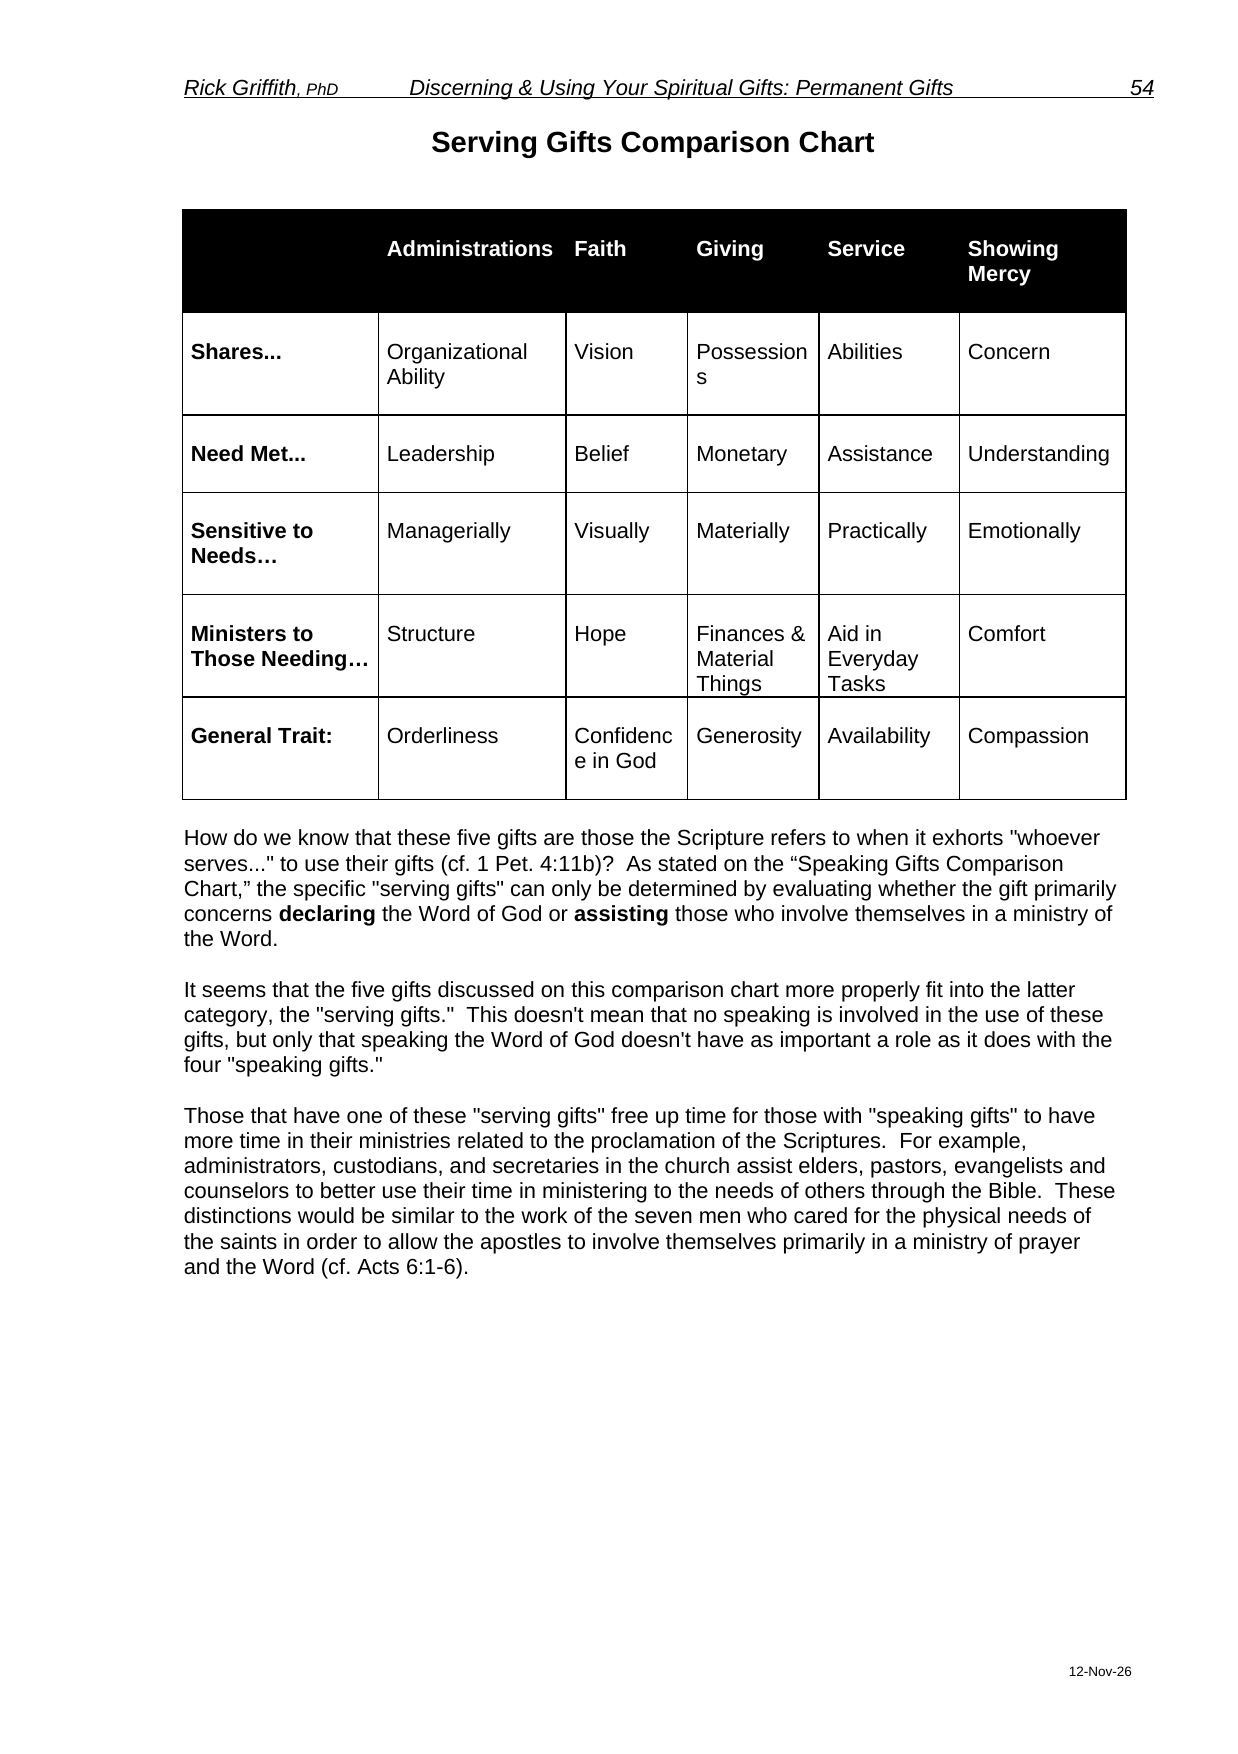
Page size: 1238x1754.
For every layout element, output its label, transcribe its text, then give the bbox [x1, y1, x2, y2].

text How do we know that these five gifts are those the Scripture refers to when it exhorts "whoever serves..." to use their gifts (cf. 1 Pet. 4:11b)? As stated on the “Speaking Gifts Comparison Chart,” the specific "serving gifts" can only be determined by evaluating whether the gift primarily concerns declaring the Word of God or assisting those who involve themselves in a ministry of the Word. [183, 825, 1122, 951]
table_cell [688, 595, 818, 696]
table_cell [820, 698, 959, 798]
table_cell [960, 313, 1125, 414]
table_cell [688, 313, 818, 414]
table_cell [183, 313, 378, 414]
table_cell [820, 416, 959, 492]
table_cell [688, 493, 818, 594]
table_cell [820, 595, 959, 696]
text Those that have one of these "serving gifts" free up time for those with "speaking gifts" to have more time in their ministries related to the proclamation of the Scriptures. For example, administrators, custodians, and secretaries in the church assist elders, pastors, evangelists and counselors to better use their time in ministering to the needs of others through the Bible. These distinctions would be similar to the work of the seven men who cared for the physical needs of the saints in order to allow the apostles to involve themselves primarily in a ministry of prayer and the Word (cf. Acts 6:1-6). [183, 1103, 1122, 1279]
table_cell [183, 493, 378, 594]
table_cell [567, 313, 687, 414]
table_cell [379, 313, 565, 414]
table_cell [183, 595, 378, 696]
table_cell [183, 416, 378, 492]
text Serving Gifts Comparison Chart [183, 125, 1122, 159]
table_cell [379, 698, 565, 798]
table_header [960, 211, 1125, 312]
text It seems that the five gifts discussed on this comparison chart more properly fit into the latter category, the "serving gifts." This doesn't mean that no speaking is involved in the use of these gifts, but only that speaking the Word of God doesn't have as important a role as it does with the four "speaking gifts." [183, 977, 1122, 1077]
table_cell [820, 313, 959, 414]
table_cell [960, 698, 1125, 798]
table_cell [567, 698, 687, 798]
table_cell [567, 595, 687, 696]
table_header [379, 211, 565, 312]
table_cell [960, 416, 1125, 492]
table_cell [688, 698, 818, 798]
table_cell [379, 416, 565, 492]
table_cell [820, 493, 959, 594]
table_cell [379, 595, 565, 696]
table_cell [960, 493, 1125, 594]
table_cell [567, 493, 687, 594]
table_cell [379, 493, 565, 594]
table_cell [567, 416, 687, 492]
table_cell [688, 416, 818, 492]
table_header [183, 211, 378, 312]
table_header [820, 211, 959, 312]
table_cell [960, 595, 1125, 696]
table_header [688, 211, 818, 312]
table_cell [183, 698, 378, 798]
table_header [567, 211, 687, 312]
